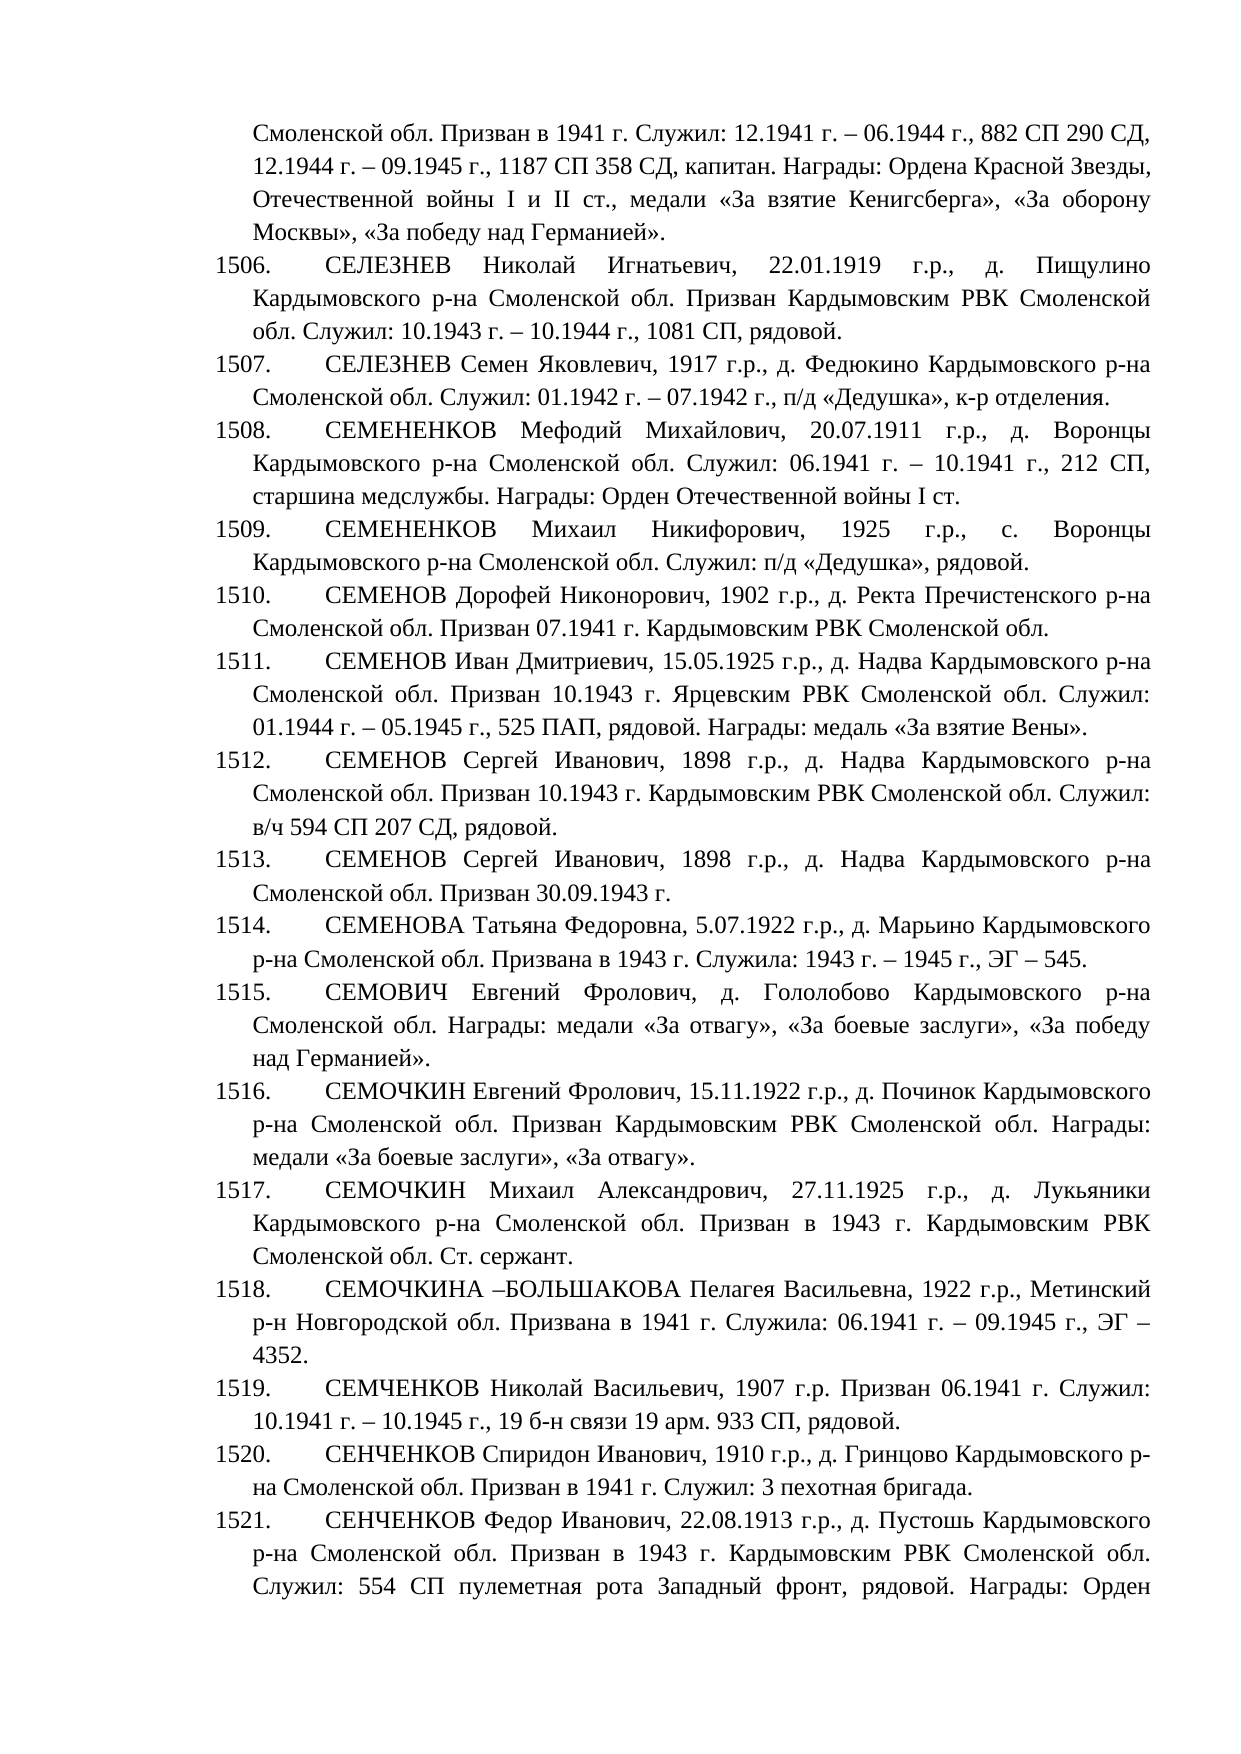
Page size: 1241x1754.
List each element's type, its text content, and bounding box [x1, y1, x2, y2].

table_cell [166, 1505, 1163, 1600]
table_cell СЕМЕНОВА Татьяна Федоровна, 5.07.1922 г.р., д. Марьино Кардымовского р-на Смоленской обл. Призвана в 1943 г. Служила: 1943 г. – 1945 г., ЭГ – 545. [166, 911, 1163, 977]
table_cell СЕМЕНОВ Сергей Иванович, 1898 г.р., д. Надва Кардымовского р-на Смоленской обл. Призван 10.1943 г. Кардымовским РВК Смоленской обл. Служил: в/ч 594 СП 207 СД, рядовой. [166, 746, 1163, 844]
table_cell СЕМЕНЕНКОВ Михаил Никифорович, 1925 г.р., с. Воронцы Кардымовского р-на Смоленской обл. Служил: п/д «Дедушка», рядовой. [166, 514, 1163, 580]
table_cell СЕМЕНОВ Иван Дмитриевич, 15.05.1925 г.р., д. Надва Кардымовского р-на Смоленской обл. Призван 10.1943 г. Ярцевским РВК Смоленской обл. Служил: 01.1944 г. – 05.1945 г., 525 ПАП, рядовой. Награды: медаль «За взятие Вены». [166, 646, 1163, 746]
table_cell СЕМОЧКИНА –БОЛЬШАКОВА Пелагея Васильевна, 1922 г.р., Метинский р-н Новгородской обл. Призвана в 1941 г. Служила: 06.1941 г. – 09.1945 г., ЭГ – 4352. [166, 1274, 1163, 1373]
table_cell СЕМОВИЧ Евгений Фролович, д. Гололобово Кардымовского р-на Смоленской обл. Награды: медали «За отвагу», «За боевые заслуги», «За победу над Германией». [166, 977, 1163, 1076]
table_cell СЕМОЧКИН Евгений Фролович, 15.11.1922 г.р., д. Починок Кардымовского р-на Смоленской обл. Призван Кардымовским РВК Смоленской обл. Награды: медали «За боевые заслуги», «За отвагу». [166, 1076, 1163, 1175]
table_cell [166, 118, 1163, 250]
table_cell СЕЛЕЗНЕВ Семен Яковлевич, 1917 г.р., д. Федюкино Кардымовского р-на Смоленской обл. Служил: 01.1942 г. – 07.1942 г., п/д «Дедушка», к-р отделения. [166, 349, 1163, 415]
table_cell СЕМЧЕНКОВ Николай Васильевич, 1907 г.р. Призван 06.1941 г. Служил: 10.1941 г. – 10.1945 г., 19 б-н связи 19 арм. 933 СП, рядовой. [166, 1373, 1163, 1439]
table_cell СЕМЕНЕНКОВ Мефодий Михайлович, 20.07.1911 г.р., д. Воронцы Кардымовского р-на Смоленской обл. Служил: 06.1941 г. – 10.1941 г., 212 СП, старшина медслужбы. Награды: Орден Отечественной войны I ст. [166, 415, 1163, 514]
table_cell СЕМЕНОВ Сергей Иванович, 1898 г.р., д. Надва Кардымовского р-на Смоленской обл. Призван 30.09.1943 г. [166, 845, 1163, 911]
table_cell СЕМЕНОВ Дорофей Никонорович, 1902 г.р., д. Ректа Пречистенского р-на Смоленской обл. Призван 07.1941 г. Кардымовским РВК Смоленской обл. [166, 580, 1163, 646]
table_cell СЕМОЧКИН Михаил Александрович, 27.11.1925 г.р., д. Лукьяники Кардымовского р-на Смоленской обл. Призван в 1943 г. Кардымовским РВК Смоленской обл. Ст. сержант. [166, 1175, 1163, 1274]
table_cell СЕНЧЕНКОВ Спиридон Иванович, 1910 г.р., д. Гринцово Кардымовского р-на Смоленской обл. Призван в 1941 г. Служил: 3 пехотная бригада. [166, 1439, 1163, 1505]
table_cell СЕЛЕЗНЕВ Николай Игнатьевич, 22.01.1919 г.р., д. Пищулино Кардымовского р-на Смоленской обл. Призван Кардымовским РВК Смоленской обл. Служил: 10.1943 г. – 10.1944 г., 1081 СП, рядовой. [166, 250, 1163, 349]
